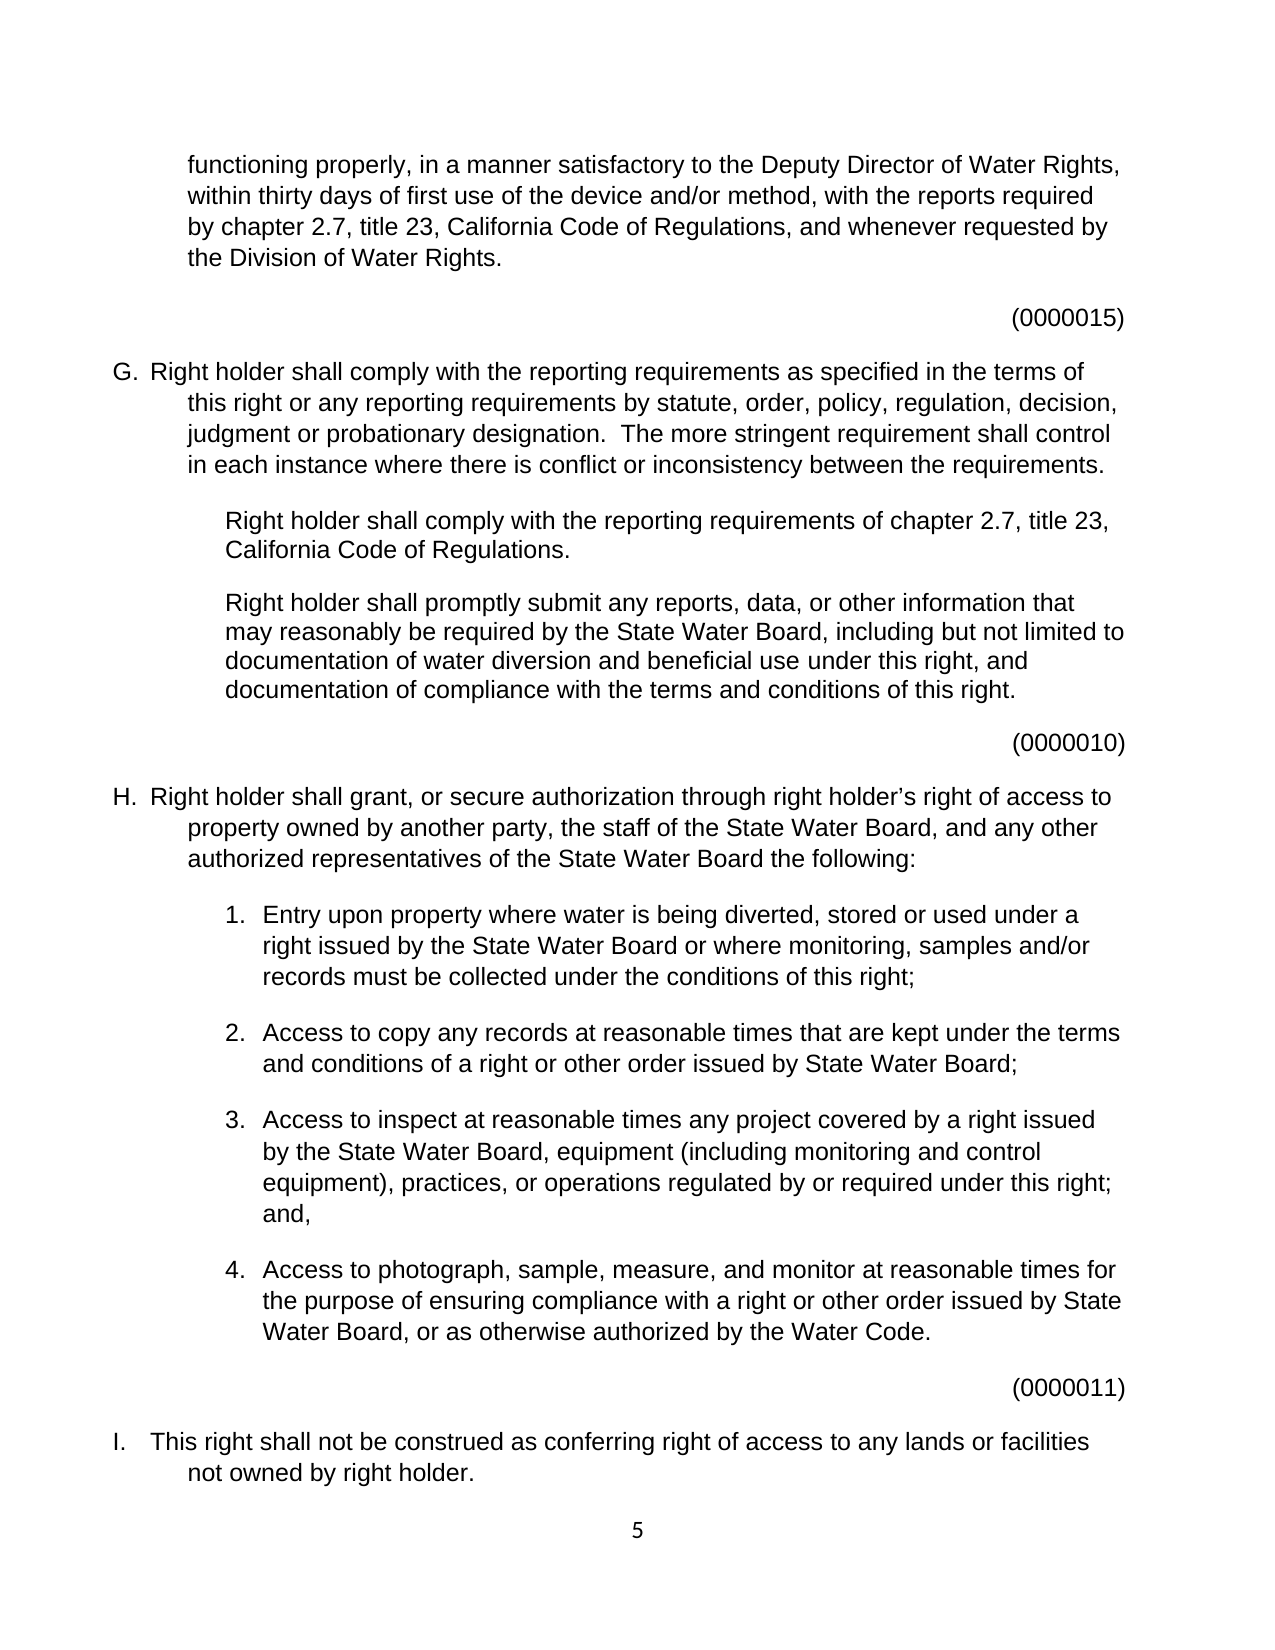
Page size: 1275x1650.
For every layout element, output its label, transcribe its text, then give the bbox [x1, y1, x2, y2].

text Right holder shall promptly submit any reports, data, or other information that may reasonably be required by the State Water Board, including but not limited to documentation of water diversion and beneficial use under this right, and documentation of compliance with the terms and conditions of this right. [225, 588, 1126, 703]
list Access to photograph, sample, measure, and monitor at reasonable times for the purpose of ensuring compliance with a right or other order issued by State Water Board, or as otherwise authorized by the Water Code. [225, 1254, 1126, 1345]
list Right holder shall comply with the reporting requirements as specified in the terms of this right or any reporting requirements by statute, order, policy, regulation, decision, judgment or probationary designation. The more stringent requirement shall control in each instance where there is conflict or inconsistency between the requirements. [112, 357, 1126, 478]
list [112, 150, 1125, 272]
text (0000010) [206, 728, 1126, 757]
list Access to inspect at reasonable times any project covered by a right issued by the State Water Board, equipment (including monitoring and control equipment), practices, or operations regulated by or required under this right; and, [225, 1105, 1126, 1227]
list Right holder shall grant, or secure authorization through right holder’s right of access to property owned by another party, the staff of the State Water Board, and any other authorized representatives of the State Water Board the following: [112, 782, 1126, 873]
list This right shall not be construed as conferring right of access to any lands or facilities not owned by right holder. [112, 1426, 1126, 1486]
list Access to copy any records at reasonable times that are kept under the terms and conditions of a right or other order issued by State Water Board; [225, 1018, 1126, 1078]
text (0000015) [206, 303, 1125, 332]
list Entry upon property where water is being diverted, stored or used under a right issued by the State Water Board or where monitoring, samples and/or records must be collected under the conditions of this right; [225, 900, 1126, 991]
text Right holder shall comply with the reporting requirements of chapter 2.7, title 23, California Code of Regulations. [225, 506, 1126, 563]
text (0000011) [150, 1373, 1126, 1401]
